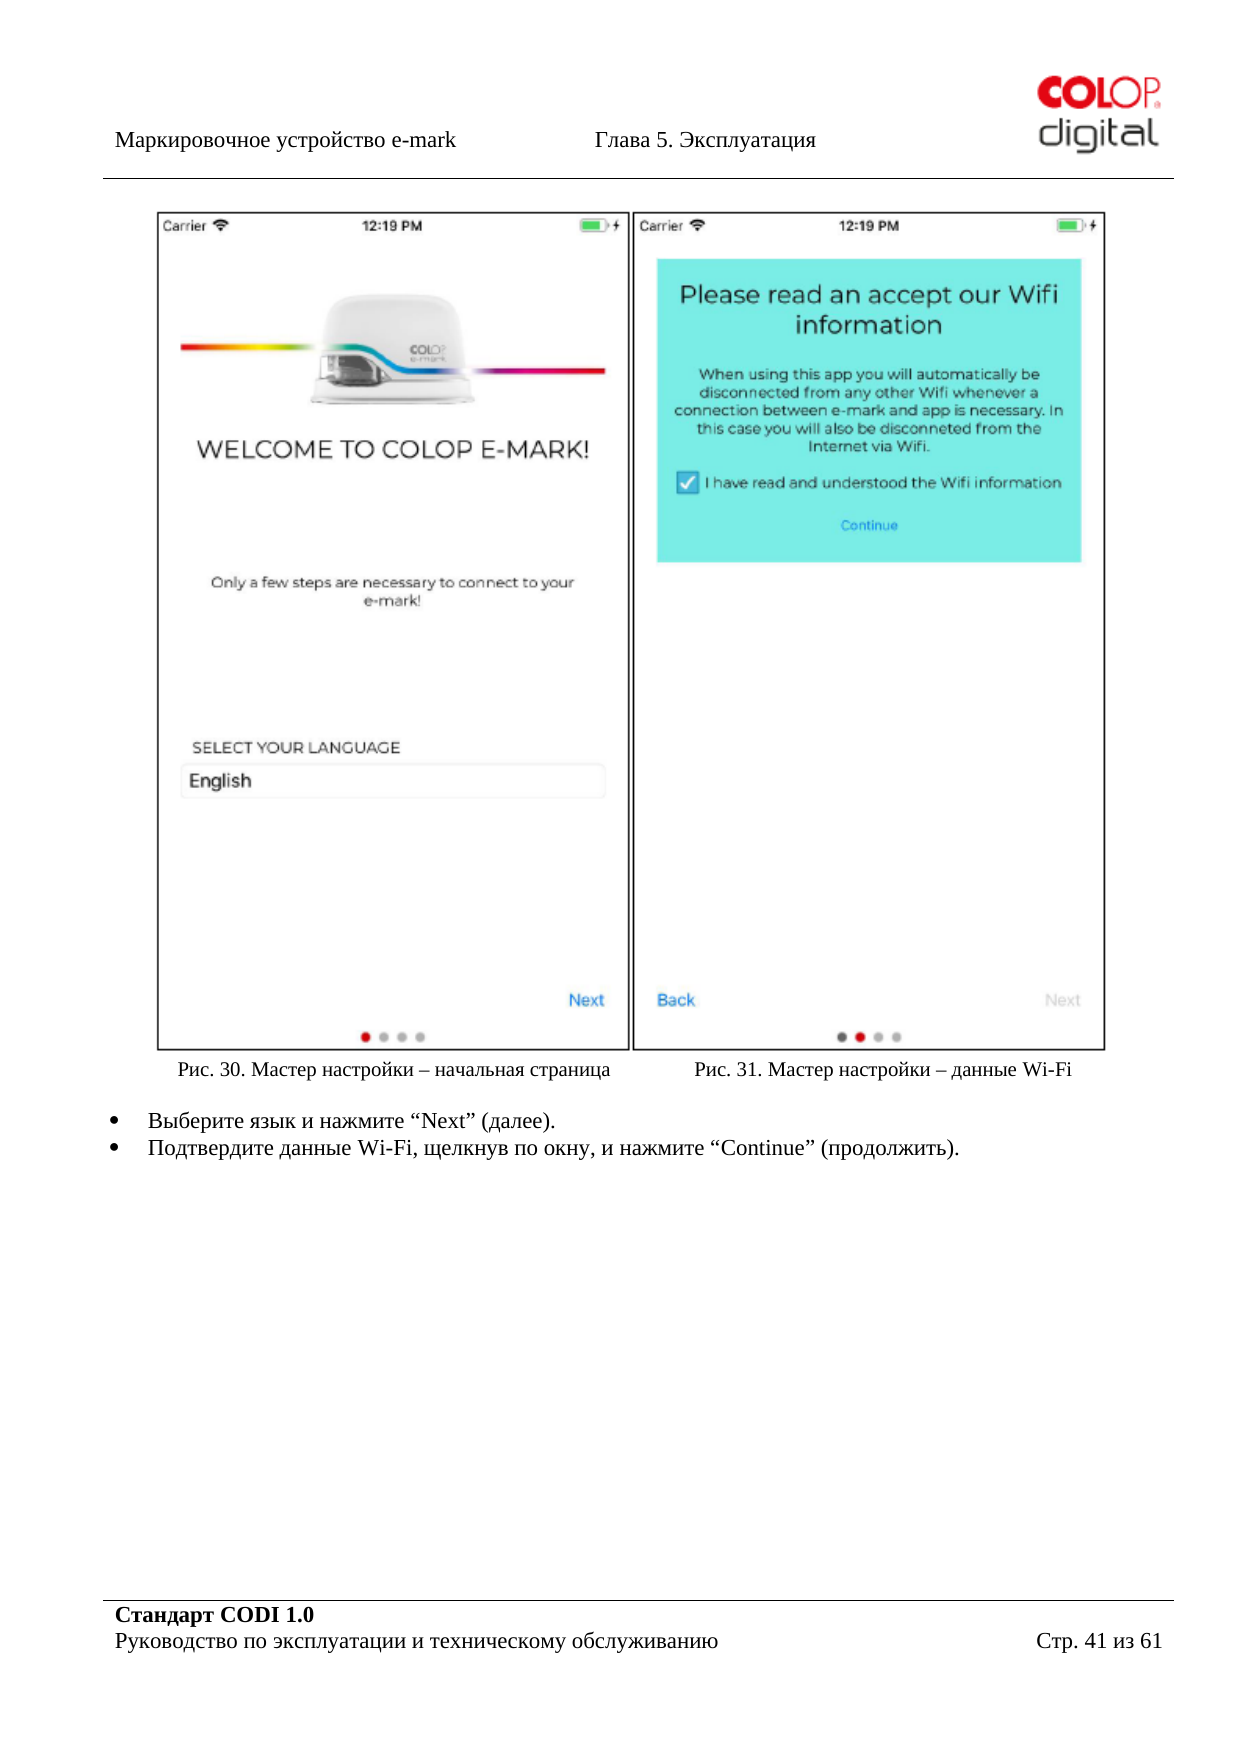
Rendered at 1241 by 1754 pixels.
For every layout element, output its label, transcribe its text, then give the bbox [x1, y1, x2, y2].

picture [1033, 73, 1163, 156]
list Подтвердите данные Wi-Fi, щелкнув по окну, и нажмите “Continue” (продолжить). [110, 1134, 1152, 1160]
list Выберите язык и нажмите “Next” (далее). [110, 1107, 1152, 1134]
text Рис. 30. Мастер настройки – начальная страница Рис. 31. Мастер настройки – данные Wi-Fi [103, 1057, 1152, 1081]
picture [148, 207, 1107, 1057]
